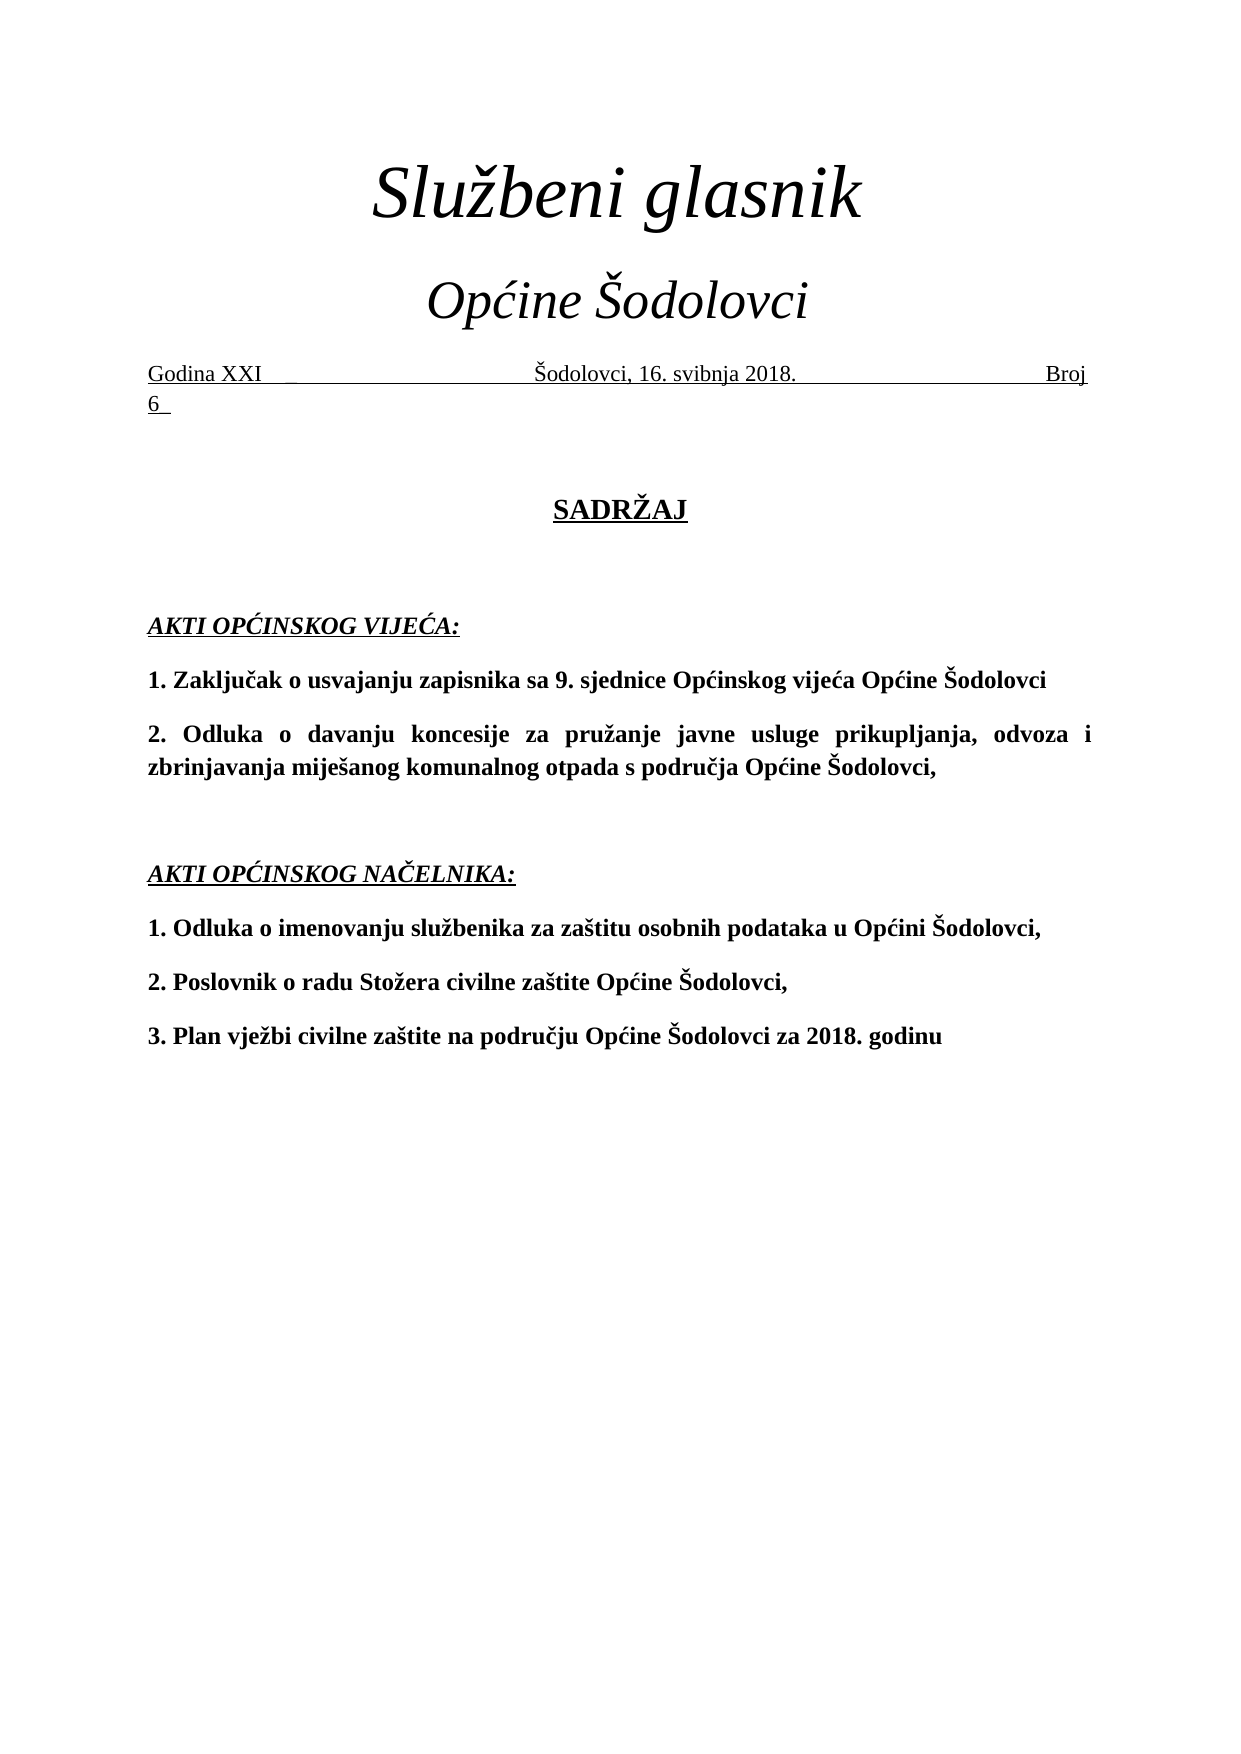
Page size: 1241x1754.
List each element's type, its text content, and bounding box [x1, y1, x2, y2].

text Općine Šodolovci [148, 268, 1093, 330]
text AKTI OPĆINSKOG VIJEĆA: [148, 611, 1093, 640]
text 2. Poslovnik o radu Stožera civilne zaštite Općine Šodolovci, [148, 967, 1093, 996]
text Godina XXI _ Šodolovci, 16. svibnja 2018. Broj 6_ [148, 360, 1093, 417]
text AKTI OPĆINSKOG NAČELNIKA: [148, 859, 1093, 888]
text 3. Plan vježbi civilne zaštite na području Općine Šodolovci za 2018. godinu [148, 1021, 1093, 1050]
text 1. Zaključak o usvajanju zapisnika sa 9. sjednice Općinskog vijeća Općine Šodolovci [148, 665, 1093, 694]
text Službeni glasnik [148, 148, 1093, 234]
text 1. Odluka o imenovanju službenika za zaštitu osobnih podataka u Općini Šodolovci, [148, 913, 1093, 942]
text SADRŽAJ [148, 492, 1093, 526]
text 2. Odluka o davanju koncesije za pružanje javne usluge prikupljanja, odvoza i zbrinjavanja miješanog komunalnog otpada s područja Općine Šodolovci, [148, 719, 1093, 781]
